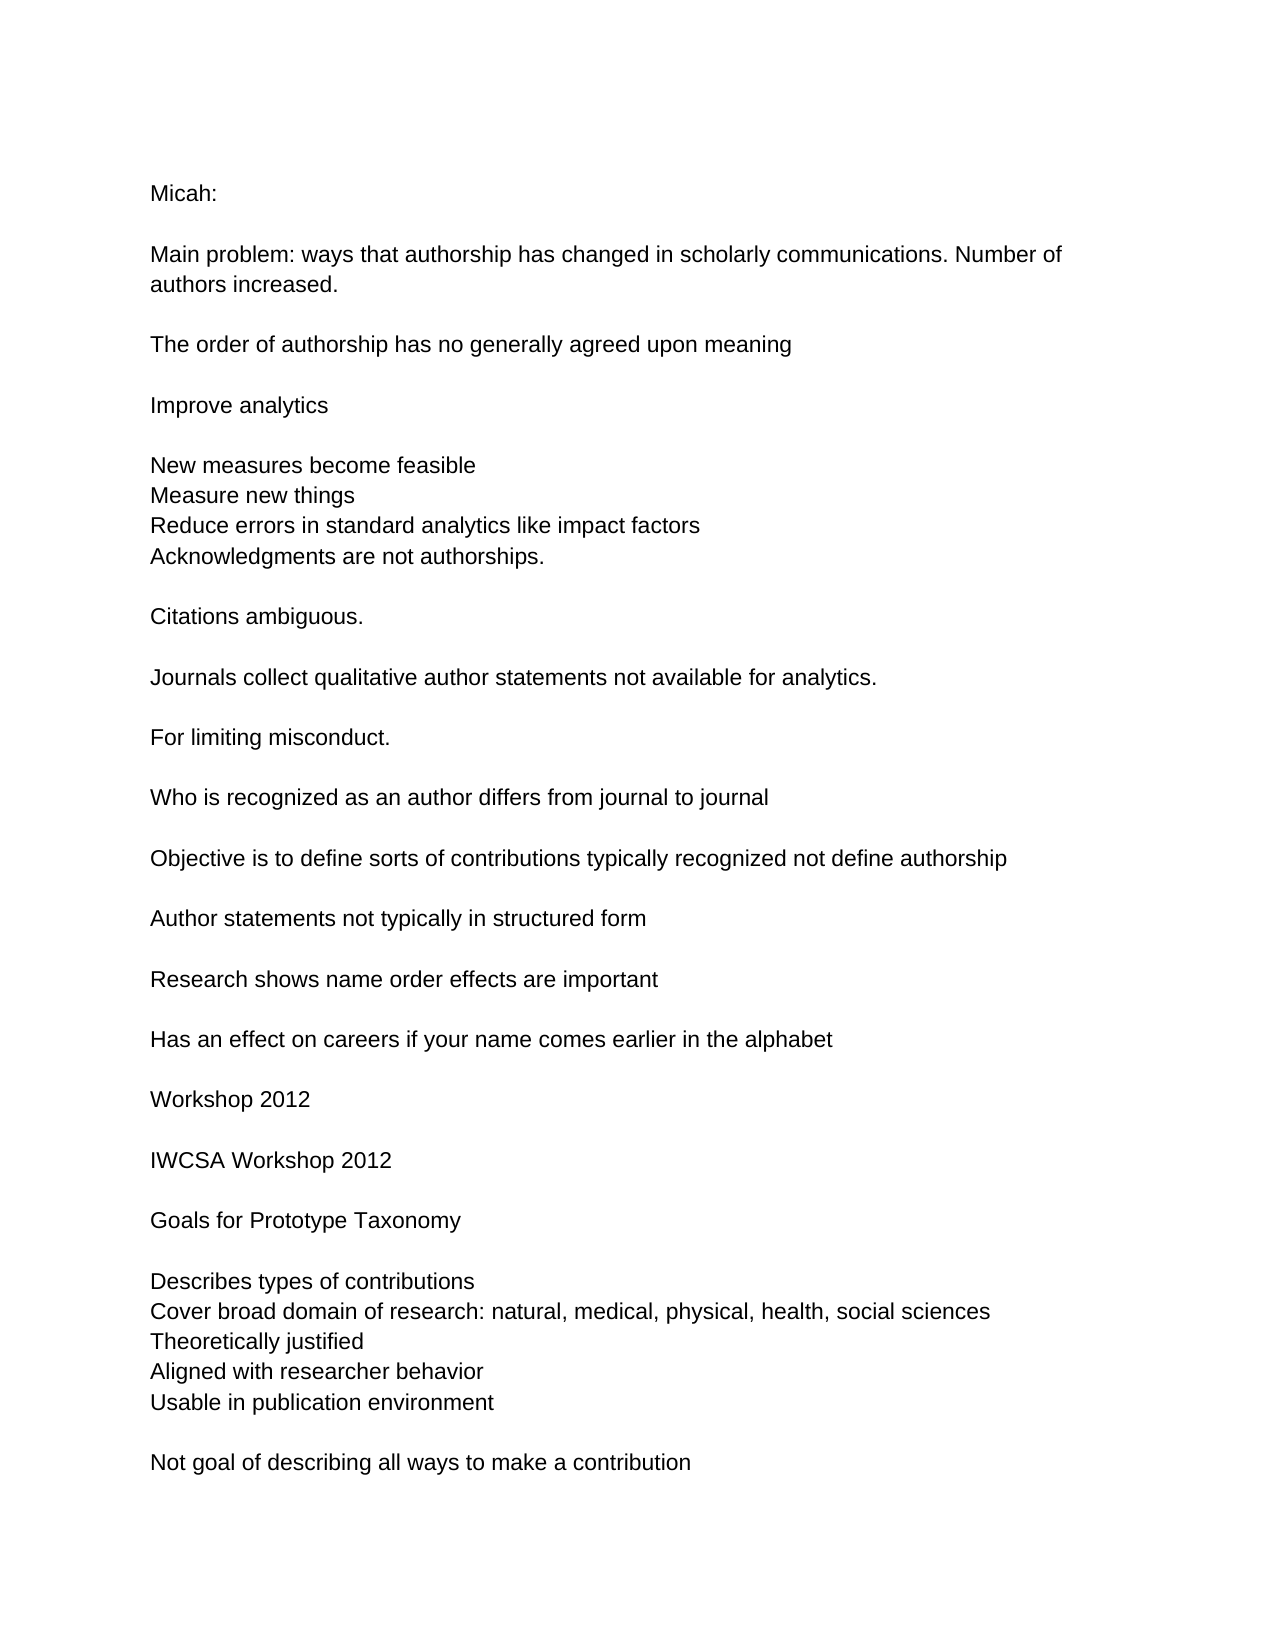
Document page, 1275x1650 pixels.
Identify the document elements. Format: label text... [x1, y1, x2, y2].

text Measure new things [150, 482, 1125, 509]
text New measures become feasible [150, 452, 1125, 478]
text Goals for Prototype Taxonomy [150, 1207, 1125, 1234]
text Who is recognized as an author differs from journal to journal [150, 784, 1125, 811]
text Usable in publication environment [150, 1388, 1125, 1415]
text Not goal of describing all ways to make a contribution [150, 1449, 1125, 1475]
text Objective is to define sorts of contributions typically recognized not define authorship [150, 845, 1125, 871]
text Has an effect on careers if your name comes earlier in the alphabet [150, 1026, 1125, 1052]
text For limiting misconduct. [150, 724, 1125, 750]
text IWCSA Workshop 2012 [150, 1147, 1125, 1173]
text Research shows name order effects are important [150, 966, 1125, 992]
text Reduce errors in standard analytics like impact factors [150, 512, 1125, 539]
text Author statements not typically in structured form [150, 905, 1125, 932]
text Journals collect qualitative author statements not available for analytics. [150, 663, 1125, 690]
text Main problem: ways that authorship has changed in scholarly communications. Number of authors increased. [150, 241, 1125, 297]
text The order of authorship has no generally agreed upon meaning [150, 331, 1125, 358]
text Micah: [150, 180, 1125, 207]
text Describes types of contributions [150, 1268, 1125, 1294]
text Improve analytics [150, 392, 1125, 418]
text Theoretically justified [150, 1328, 1125, 1354]
text Aligned with researcher behavior [150, 1358, 1125, 1385]
text Workshop 2012 [150, 1086, 1125, 1113]
text Citations ambiguous. [150, 603, 1125, 629]
text Cover broad domain of research: natural, medical, physical, health, social sciences [150, 1298, 1125, 1324]
text Acknowledgments are not authorships. [150, 543, 1125, 569]
